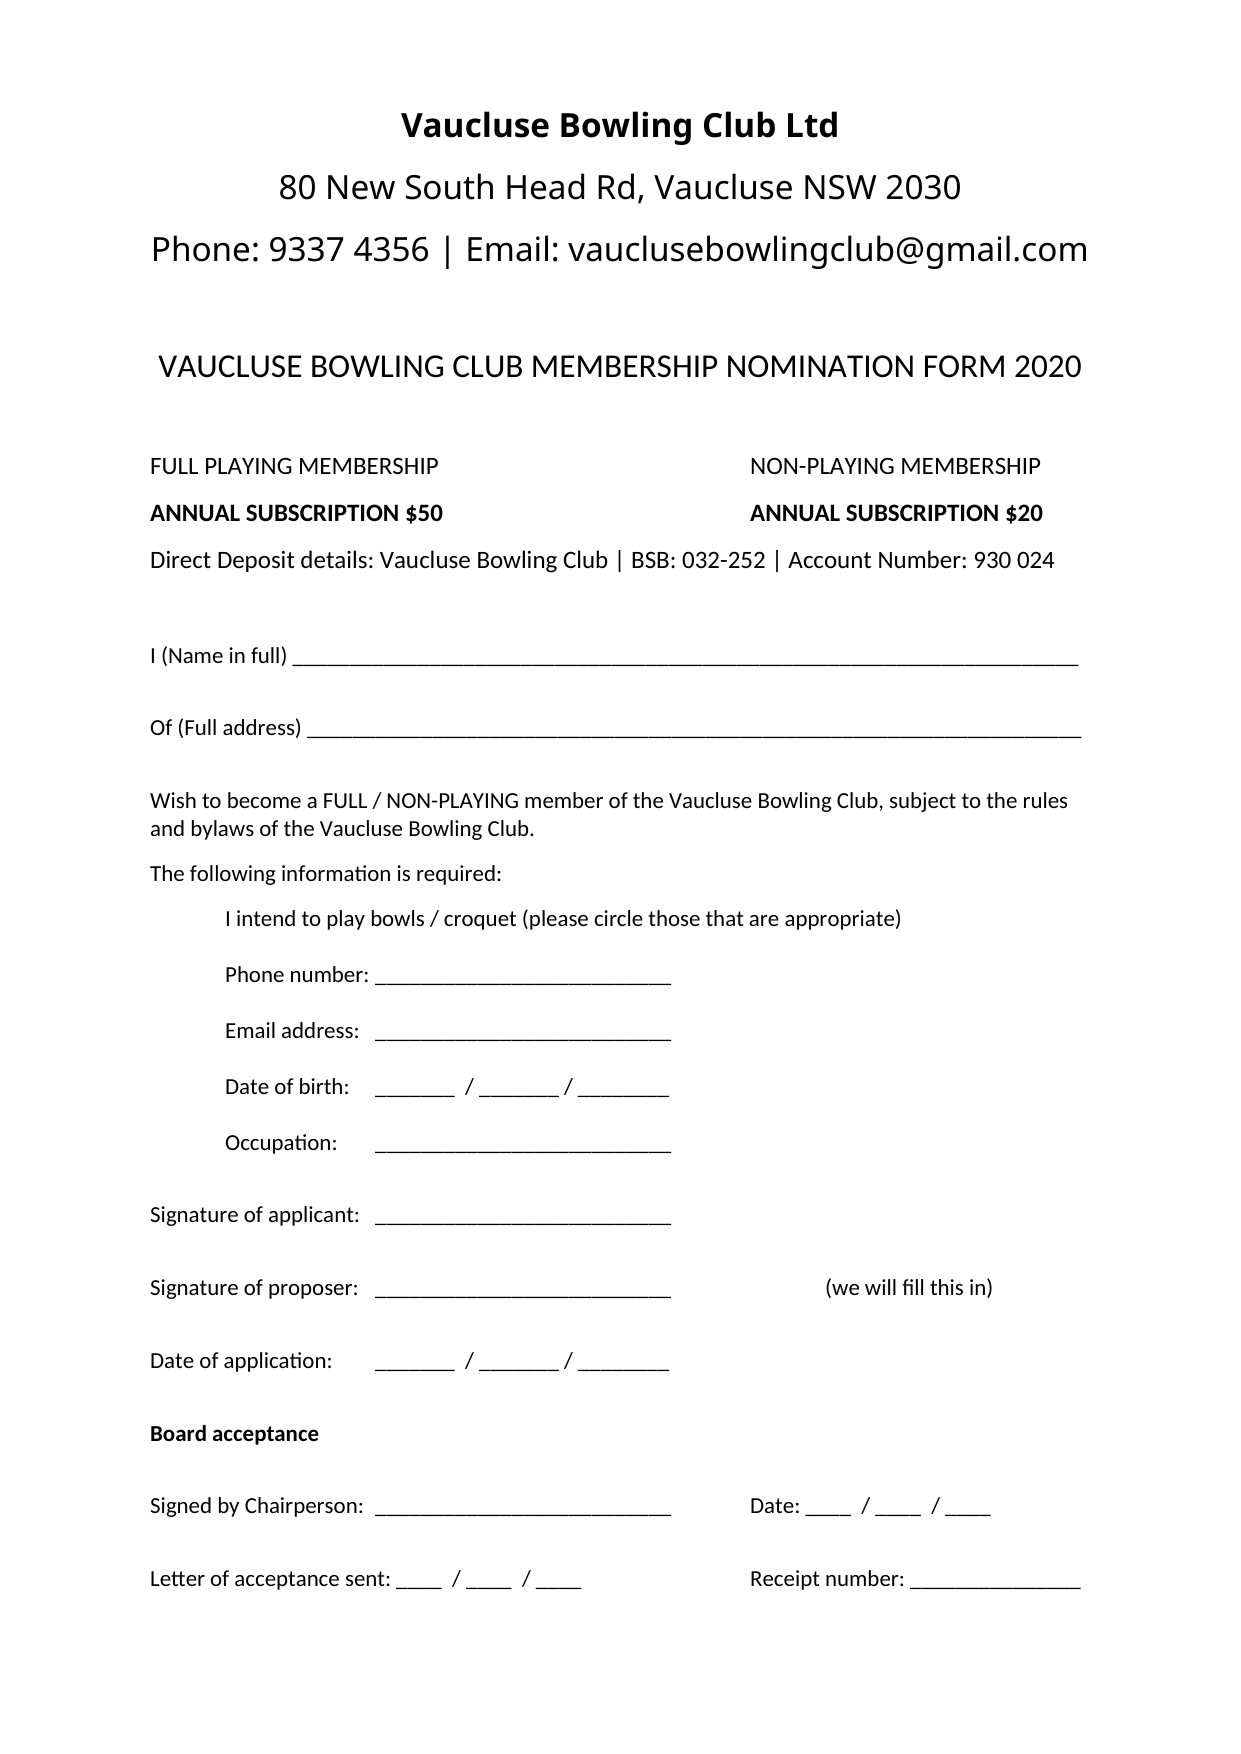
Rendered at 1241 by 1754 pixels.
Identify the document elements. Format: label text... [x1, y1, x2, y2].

text Vaucluse Bowling Club Ltd [150, 102, 1090, 147]
text Of (Full address) ____________________________________________________________________ [150, 713, 1090, 742]
text Signature of proposer: __________________________ (we will fill this in) [150, 1273, 1090, 1301]
text Wish to become a FULL / NON-PLAYING member of the Vaucluse Bowling Club, subject to the rules and bylaws of the Vaucluse Bowling Club. [150, 786, 1090, 842]
text Board acceptance [150, 1419, 1090, 1447]
text VAUCLUSE BOWLING CLUB MEMBERSHIP NOMINATION FORM 2020 [150, 345, 1090, 386]
text Date of application: _______ / _______ / ________ [150, 1346, 1090, 1374]
text Direct Deposit details: Vaucluse Bowling Club | BSB: 032-252 | Account Number: 930 024 [150, 544, 1090, 575]
text I (Name in full) _____________________________________________________________________ [150, 641, 1090, 669]
text 80 New South Head Rd, Vaucluse NSW 2030 [150, 164, 1090, 209]
list Phone number: __________________________ [225, 960, 1090, 988]
list Occupation: __________________________ [225, 1128, 1090, 1156]
text The following information is required: [150, 859, 1090, 887]
text Signature of applicant: __________________________ [150, 1201, 1090, 1228]
text Letter of acceptance sent: ____ / ____ / ____ Receipt number: _______________ [150, 1564, 1090, 1592]
list Date of birth: _______ / _______ / ________ [225, 1072, 1090, 1100]
text Phone: 9337 4356 | Email: vauclusebowlingclub@gmail.com [150, 226, 1090, 271]
text ANNUAL SUBSCRIPTION $50 ANNUAL SUBSCRIPTION $20 [150, 497, 1090, 528]
text Signed by Chairperson: __________________________ Date: ____ / ____ / ____ [150, 1491, 1090, 1519]
list I intend to play bowls / croquet (please circle those that are appropriate) [225, 904, 1090, 932]
list Email address: __________________________ [225, 1016, 1090, 1044]
text FULL PLAYING MEMBERSHIP NON-PLAYING MEMBERSHIP [150, 450, 1090, 481]
